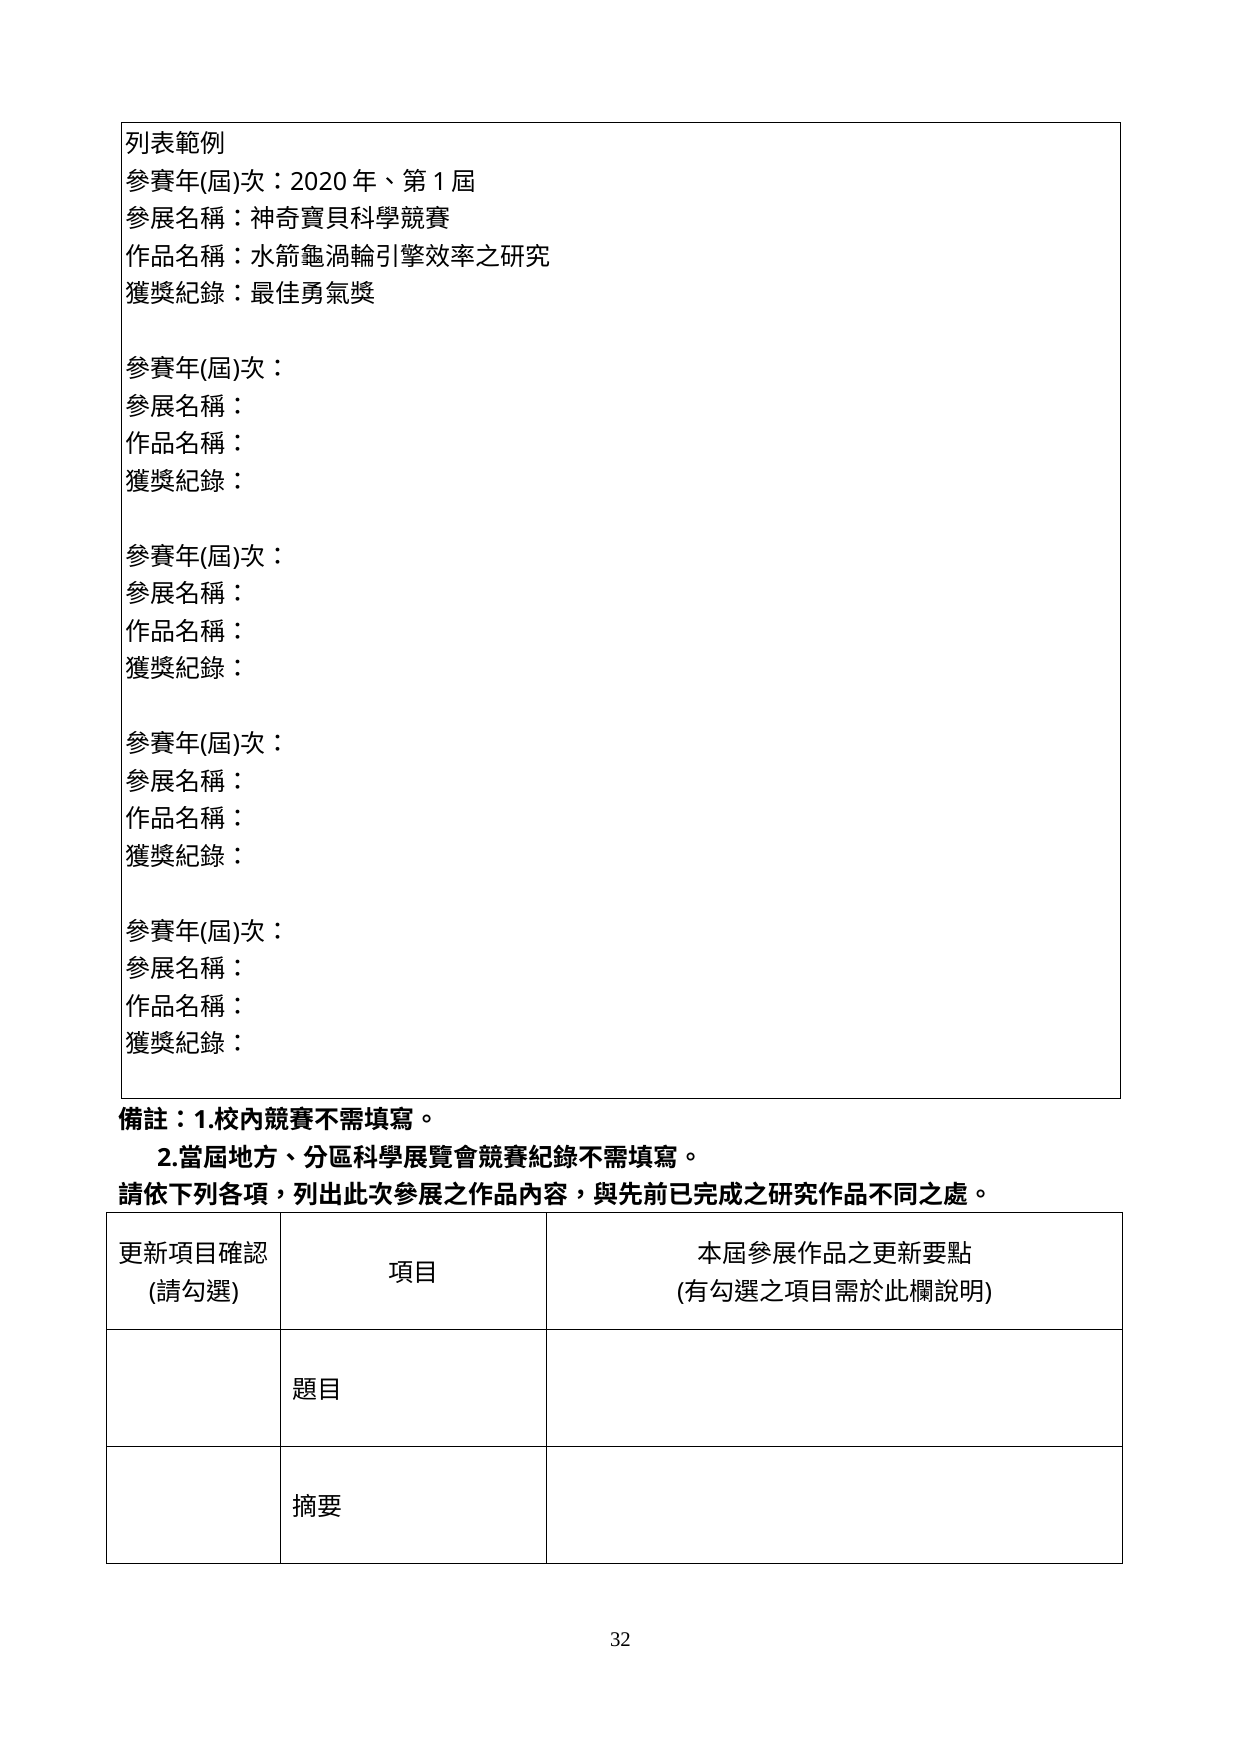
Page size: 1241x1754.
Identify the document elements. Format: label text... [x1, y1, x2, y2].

table_cell [107, 1447, 280, 1563]
table_header 本屆參展作品之更新要點 (有勾選之項目需於此欄說明) [547, 1213, 1122, 1329]
table_cell [547, 1447, 1122, 1563]
table_header 項目 [281, 1213, 546, 1329]
text 請依下列各項，列出此次參展之作品內容，與先前已完成之研究作品不同之處。 [118, 1174, 1122, 1212]
table_header 更新項目確認 (請勾選) [107, 1213, 280, 1329]
table_cell 摘要 [281, 1447, 546, 1563]
table_header 列表範例 參賽年(屆)次：2020年、第1屆 參展名稱：神奇寶貝科學競賽 作品名稱：水箭龜渦輪引擎效率之研究 獲獎紀錄：最佳勇氣獎 參賽年(屆)次： 參展名稱： 作品名稱： 獲獎紀錄： 參賽年(屆)次： 參展名稱： 作品名稱： 獲獎紀錄： 參賽年(屆)次： 參展名稱： 作品名稱： 獲獎紀錄： 參賽年(屆)次： 參展名稱： 作品名稱： 獲獎紀錄： [122, 123, 1120, 1098]
table_cell [547, 1330, 1122, 1446]
table_cell [107, 1330, 280, 1446]
table_cell 題目 [281, 1330, 546, 1446]
text 2.當屆地方、分區科學展覽會競賽紀錄不需填寫。 [118, 1137, 1122, 1174]
text 備註：1.校內競賽不需填寫。 [118, 1099, 1122, 1137]
